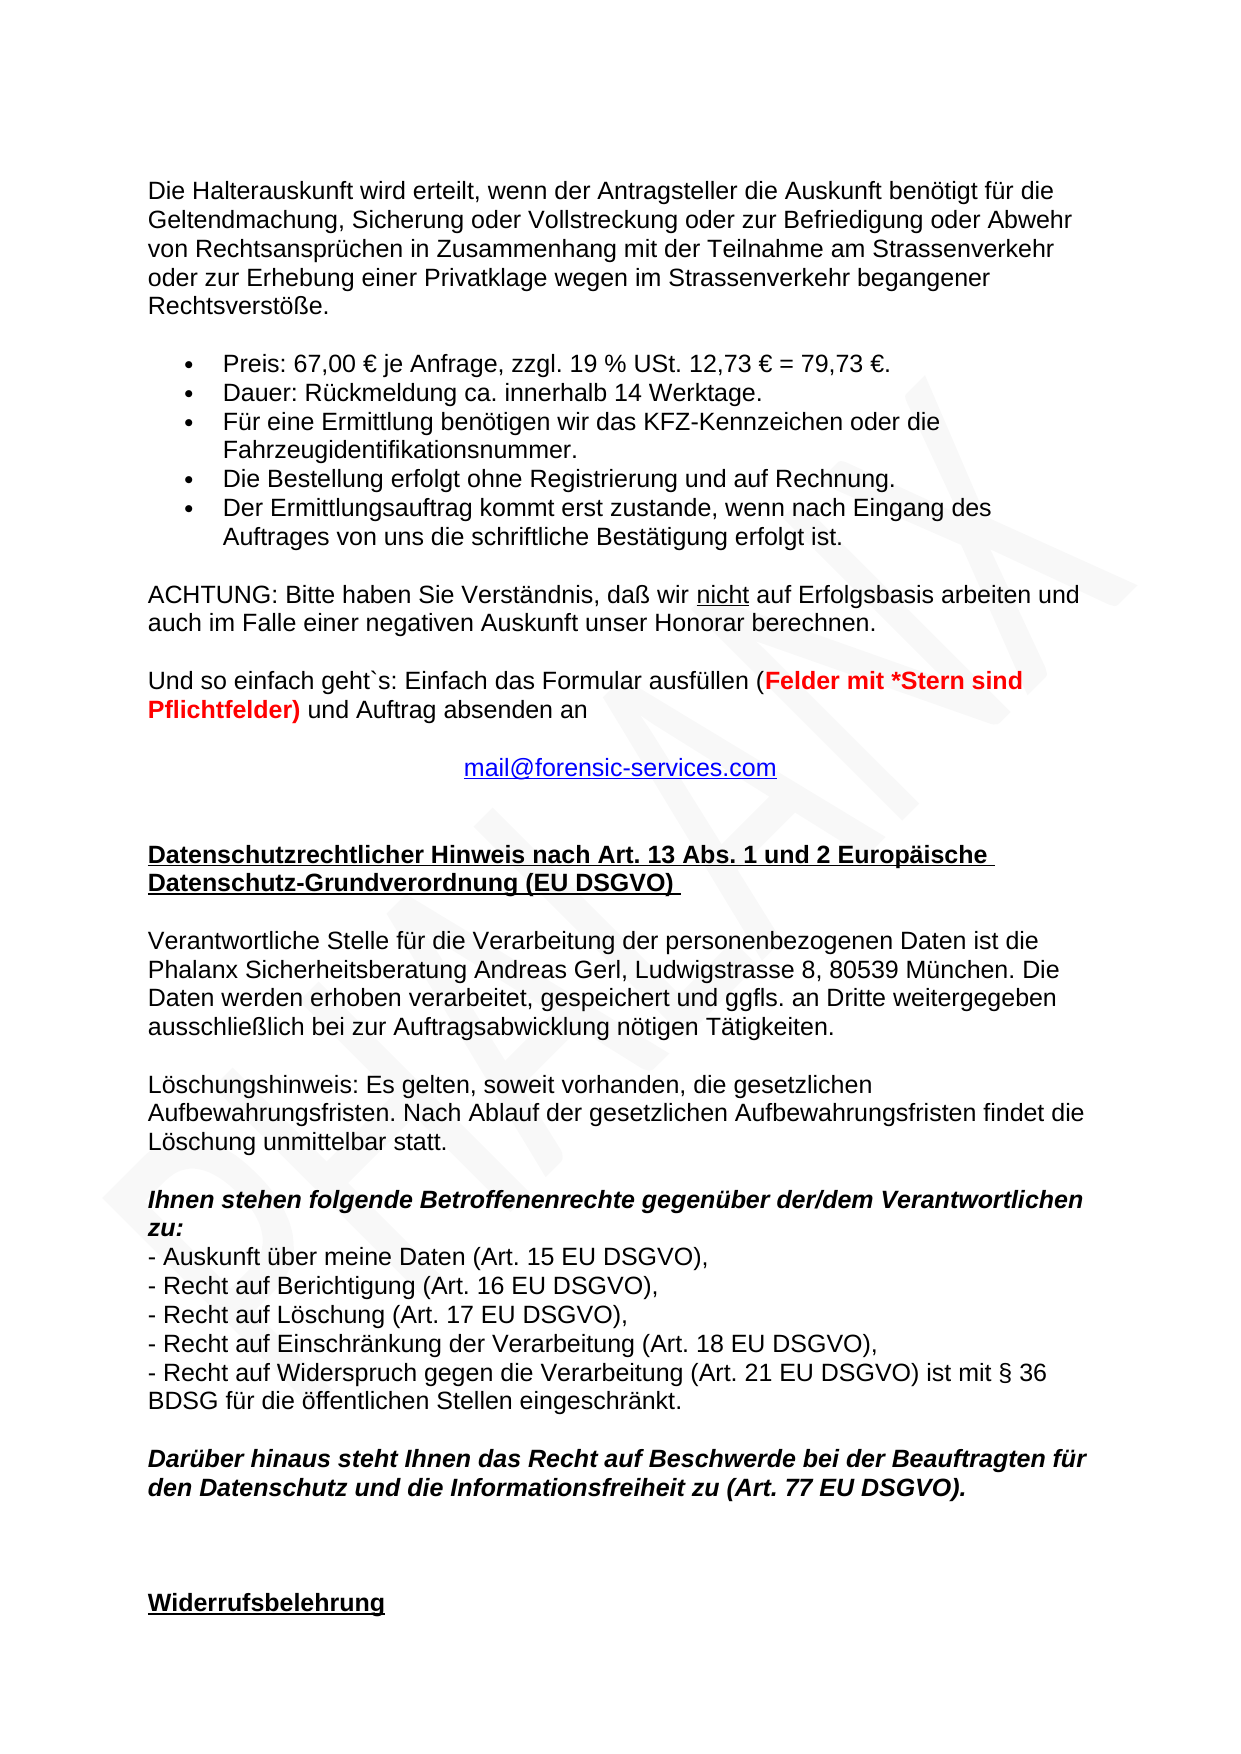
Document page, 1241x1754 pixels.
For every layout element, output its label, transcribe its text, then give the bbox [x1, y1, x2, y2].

list Der Ermittlungsauftrag kommt erst zustande, wenn nach Eingang des Auftrages von uns die schriftliche Bestätigung erfolgt ist. [185, 493, 1093, 551]
text - Recht auf Einschränkung der Verarbeitung (Art. 18 EU DSGVO), [148, 1329, 1093, 1357]
text ACHTUNG: Bitte haben Sie Verständnis, daß wir nicht auf Erfolgsbasis arbeiten und auch im Falle einer negativen Auskunft unser Honorar berechnen. [148, 580, 1093, 637]
text mail@forensic-services.com [148, 753, 1093, 782]
text - Auskunft über meine Daten (Art. 15 EU DSGVO), [148, 1242, 1093, 1271]
list Für eine Ermittlung benötigen wir das KFZ-Kennzeichen oder die Fahrzeugidentifikationsnummer. [185, 407, 1093, 464]
text Die Halterauskunft wird erteilt, wenn der Antragsteller die Auskunft benötigt für die Geltendmachung, Sicherung oder Vollstreckung oder zur Befriedigung oder Abwehr von Rechtsansprüchen in Zusammenhang mit der Teilnahme am Strassenverkehr oder zur Erhebung einer Privatklage wegen im Strassenverkehr begangener Rechtsverstöße. [148, 176, 1093, 320]
text - Recht auf Löschung (Art. 17 EU DSGVO), [148, 1300, 1093, 1329]
text Verantwortliche Stelle für die Verarbeitung der personenbezogenen Daten ist die Phalanx Sicherheitsberatung Andreas Gerl, Ludwigstrasse 8, 80539 München. Die Daten werden erhoben verarbeitet, gespeichert und ggfls. an Dritte weitergegeben ausschließlich bei zur Auftragsabwicklung nötigen Tätigkeiten. [148, 926, 1093, 1041]
text - Recht auf Widerspruch gegen die Verarbeitung (Art. 21 EU DSGVO) ist mit § 36 BDSG für die öffentlichen Stellen eingeschränkt. [148, 1358, 1093, 1415]
text Widerrufsbelehrung [148, 1588, 1093, 1617]
list Preis: 67,00 € je Anfrage, zzgl. 19 % USt. 12,73 € = 79,73 €. [185, 349, 1093, 378]
text Löschungshinweis: Es gelten, soweit vorhanden, die gesetzlichen Aufbewahrungsfristen. Nach Ablauf der gesetzlichen Aufbewahrungsfristen findet die Löschung unmittelbar statt. [148, 1070, 1093, 1156]
text Ihnen stehen folgende Betroffenenrechte gegenüber der/dem Verantwortlichen zu: [148, 1185, 1093, 1242]
list Dauer: Rückmeldung ca. innerhalb 14 Werktage. [185, 378, 1093, 407]
list Die Bestellung erfolgt ohne Registrierung und auf Rechnung. [185, 464, 1093, 493]
text Datenschutzrechtlicher Hinweis nach Art. 13 Abs. 1 und 2 Europäische Datenschutz-Grundverordnung (EU DSGVO) [148, 840, 1093, 897]
text Darüber hinaus steht Ihnen das Recht auf Beschwerde bei der Beauftragten für den Datenschutz und die Informationsfreiheit zu (Art. 77 EU DSGVO). [148, 1444, 1093, 1501]
text - Recht auf Berichtigung (Art. 16 EU DSGVO), [148, 1271, 1093, 1300]
text Und so einfach geht`s: Einfach das Formular ausfüllen (Felder mit *Stern sind Pflichtfelder) und Auftrag absenden an [148, 666, 1093, 724]
